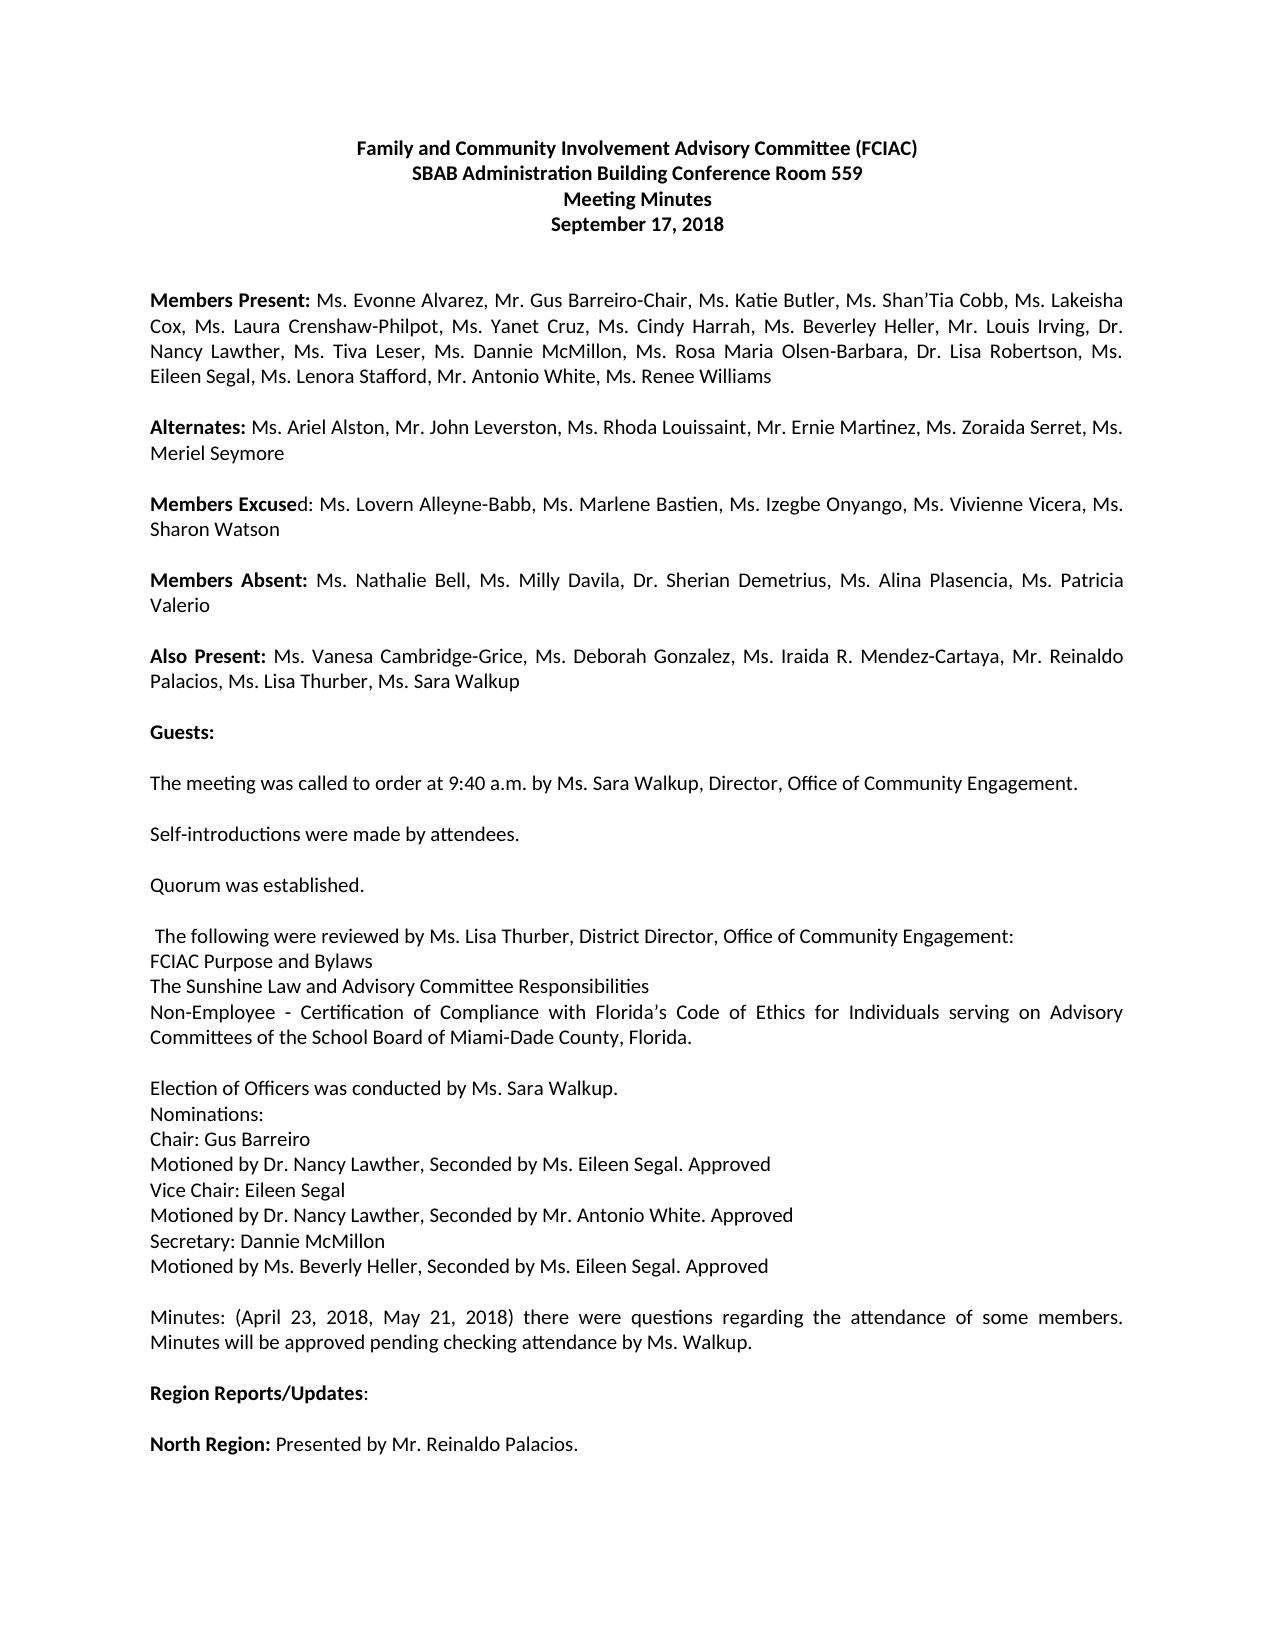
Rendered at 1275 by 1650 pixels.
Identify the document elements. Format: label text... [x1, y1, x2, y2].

text Secretary: Dannie McMillon [150, 1228, 1125, 1253]
text Members Absent: Ms. Nathalie Bell, Ms. Milly Davila, Dr. Sherian Demetrius, Ms. Alina Plasencia, Ms. Patricia Valerio [150, 567, 1125, 618]
text The following were reviewed by Ms. Lisa Thurber, District Director, Office of Community Engagement: [150, 923, 1125, 948]
text Motioned by Ms. Beverly Heller, Seconded by Ms. Eileen Segal. Approved [150, 1253, 1125, 1279]
text Also Present: Ms. Vanesa Cambridge-Grice, Ms. Deborah Gonzalez, Ms. Iraida R. Mendez-Cartaya, Mr. Reinaldo Palacios, Ms. Lisa Thurber, Ms. Sara Walkup [150, 643, 1125, 694]
text Motioned by Dr. Nancy Lawther, Seconded by Mr. Antonio White. Approved [150, 1202, 1125, 1228]
text Quorum was established. [150, 872, 1125, 897]
text Family and Community Involvement Advisory Committee (FCIAC) [150, 135, 1125, 160]
text Non-Employee - Certification of Compliance with Florida’s Code of Ethics for Individuals serving on Advisory Committees of the School Board of Miami-Dade County, Florida. [150, 999, 1125, 1050]
text Minutes: (April 23, 2018, May 21, 2018) there were questions regarding the attendance of some members. Minutes will be approved pending checking attendance by Ms. Walkup. [150, 1304, 1125, 1355]
text Alternates: Ms. Ariel Alston, Mr. John Leverston, Ms. Rhoda Louissaint, Mr. Ernie Martinez, Ms. Zoraida Serret, Ms. Meriel Seymore [150, 414, 1125, 465]
text The Sunshine Law and Advisory Committee Responsibilities [150, 974, 1125, 999]
text FCIAC Purpose and Bylaws [150, 948, 1125, 974]
text North Region: Presented by Mr. Reinaldo Palacios. [150, 1431, 1125, 1457]
text Self-introductions were made by attendees. [150, 821, 1125, 847]
text Meeting Minutes [150, 186, 1125, 211]
text Region Reports/Updates: [150, 1380, 1125, 1406]
text Election of Officers was conducted by Ms. Sara Walkup. [150, 1075, 1125, 1101]
text Members Present: Ms. Evonne Alvarez, Mr. Gus Barreiro-Chair, Ms. Katie Butler, Ms. Shan’Tia Cobb, Ms. Lakeisha Cox, Ms. Laura Crenshaw-Philpot, Ms. Yanet Cruz, Ms. Cindy Harrah, Ms. Beverley Heller, Mr. Louis Irving, Dr. Nancy Lawther, Ms. Tiva Leser, Ms. Dannie McMillon, Ms. Rosa Maria Olsen-Barbara, Dr. Lisa Robertson, Ms. Eileen Segal, Ms. Lenora Stafford, Mr. Antonio White, Ms. Renee Williams [150, 287, 1125, 389]
text Members Excused: Ms. Lovern Alleyne-Babb, Ms. Marlene Bastien, Ms. Izegbe Onyango, Ms. Vivienne Vicera, Ms. Sharon Watson [150, 491, 1125, 542]
text The meeting was called to order at 9:40 a.m. by Ms. Sara Walkup, Director, Office of Community Engagement. [150, 770, 1125, 796]
text Chair: Gus Barreiro [150, 1126, 1125, 1152]
text September 17, 2018 [150, 211, 1125, 237]
text Guests: [150, 719, 1125, 745]
text Vice Chair: Eileen Segal [150, 1177, 1125, 1202]
text Motioned by Dr. Nancy Lawther, Seconded by Ms. Eileen Segal. Approved [150, 1152, 1125, 1177]
text Nominations: [150, 1101, 1125, 1126]
text SBAB Administration Building Conference Room 559 [150, 160, 1125, 186]
